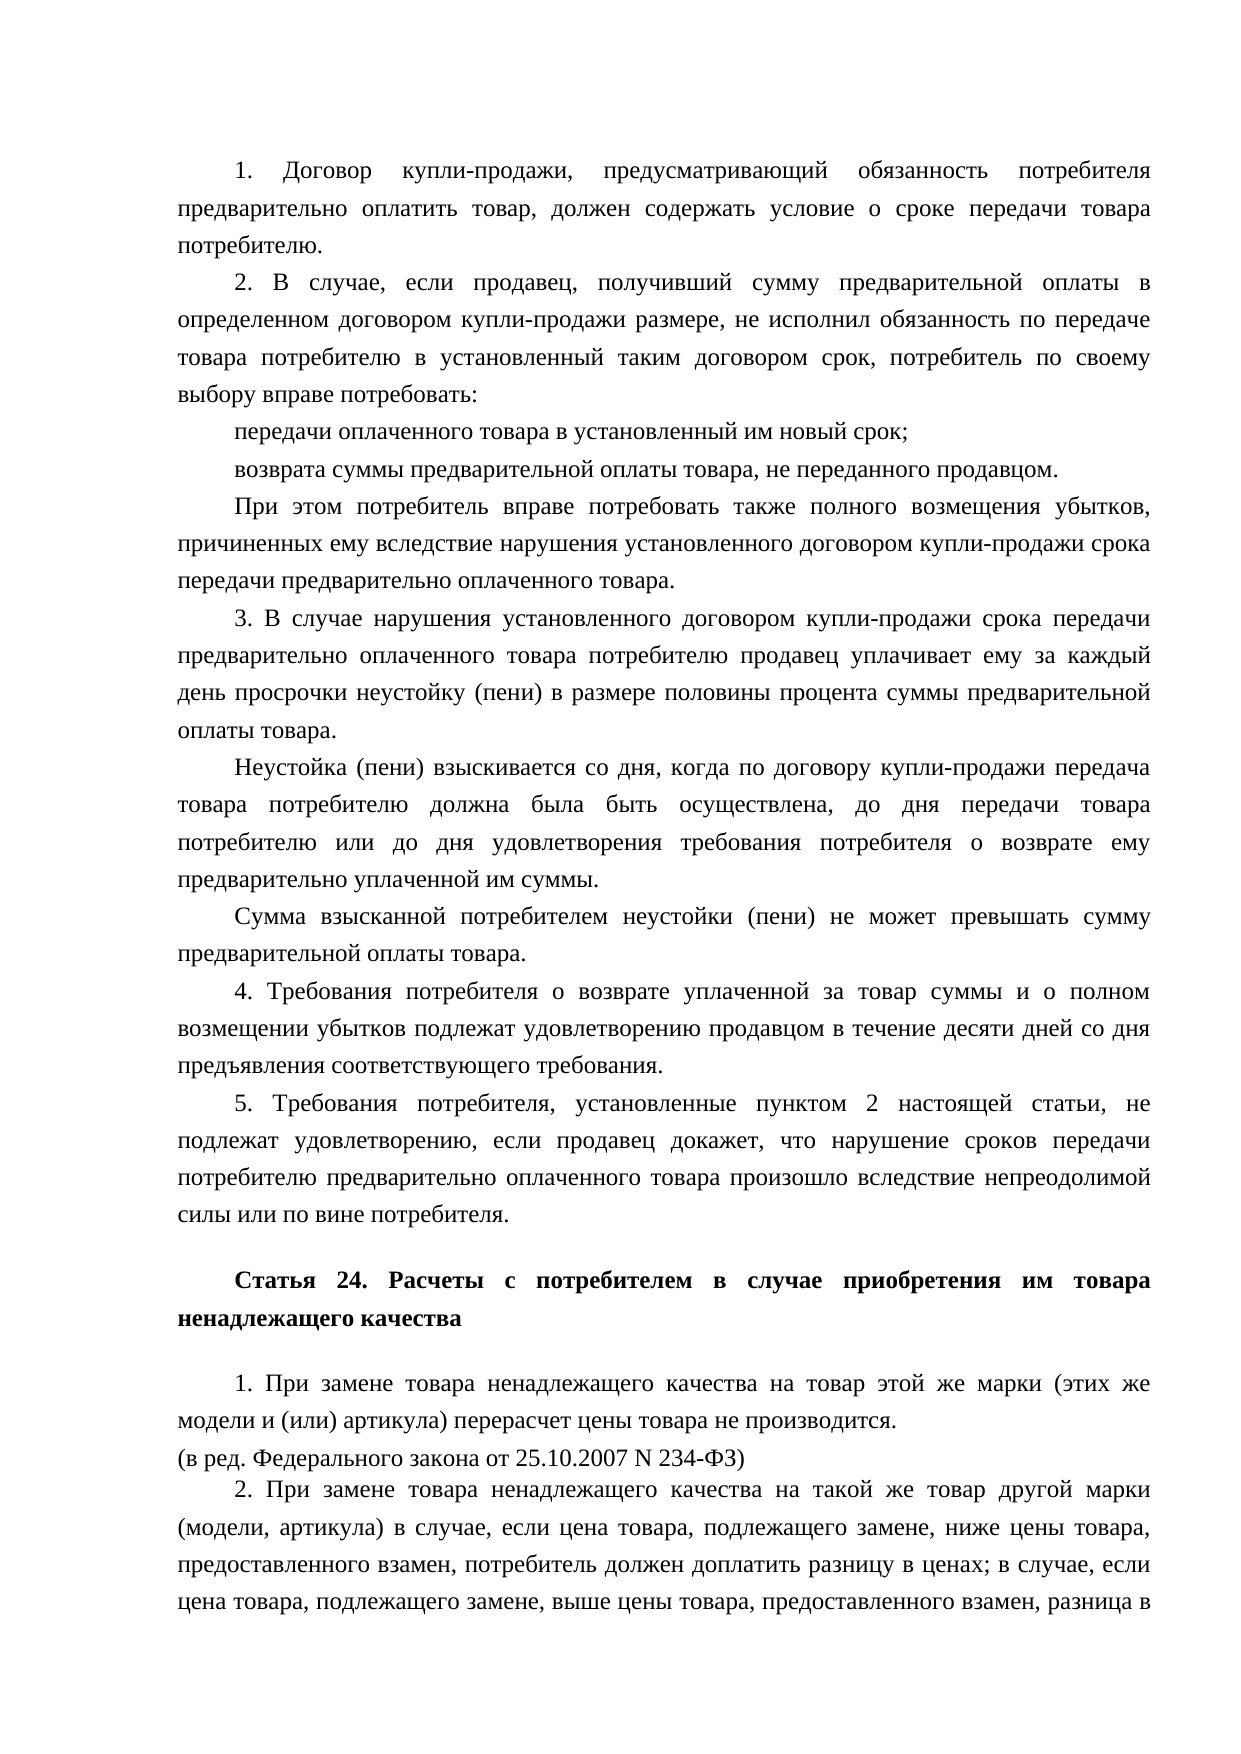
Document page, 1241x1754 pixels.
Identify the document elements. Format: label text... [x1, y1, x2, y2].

table_header Статья 24. Расчеты с потребителем в случае приобретения им товара ненадлежащего качества [177, 1266, 1152, 1339]
text передачи оплаченного товара в установленный им новый срок; [177, 416, 1152, 445]
text Неустойка (пени) взыскивается со дня, когда по договору купли-продажи передача товара потребителю должна была быть осуществлена, до дня передачи товара потребителю или до дня удовлетворения требования потребителя о возврате ему предварительно уплаченной им суммы. [177, 752, 1152, 893]
text Сумма взысканной потребителем неустойки (пени) не может превышать сумму предварительной оплаты товара. [177, 901, 1152, 967]
text 4. Требования потребителя о возврате уплаченной за товар суммы и о полном возмещении убытков подлежат удовлетворению продавцом в течение десяти дней со дня предъявления соответствующего требования. [177, 976, 1152, 1079]
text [177, 1474, 1152, 1615]
text 5. Требования потребителя, установленные пунктом 2 настоящей статьи, не подлежат удовлетворению, если продавец докажет, что нарушение сроков передачи потребителю предварительно оплаченного товара произошло вследствие непреодолимой силы или по вине потребителя. [177, 1088, 1152, 1228]
text При этом потребитель вправе потребовать также полного возмещения убытков, причиненных ему вследствие нарушения установленного договором купли-продажи срока передачи предварительно оплаченного товара. [177, 491, 1152, 594]
text 3. В случае нарушения установленного договором купли-продажи срока передачи предварительно оплаченного товара потребителю продавец уплачивает ему за каждый день просрочки неустойку (пени) в размере половины процента суммы предварительной оплаты товара. [177, 603, 1152, 743]
text 1. Договор купли-продажи, предусматривающий обязанность потребителя предварительно оплатить товар, должен содержать условие о сроке передачи товара потребителю. [177, 155, 1152, 259]
text 2. В случае, если продавец, получивший сумму предварительной оплаты в определенном договором купли-продажи размере, не исполнил обязанность по передаче товара потребителю в установленный таким договором срок, потребитель по своему выбору вправе потребовать: [177, 267, 1152, 408]
text 1. При замене товара ненадлежащего качества на товар этой же марки (этих же модели и (или) артикула) перерасчет цены товара не производится. [177, 1368, 1152, 1434]
text (в ред. Федерального закона от 25.10.2007 N 234-ФЗ) [177, 1443, 1152, 1472]
text возврата суммы предварительной оплаты товара, не переданного продавцом. [177, 454, 1152, 482]
